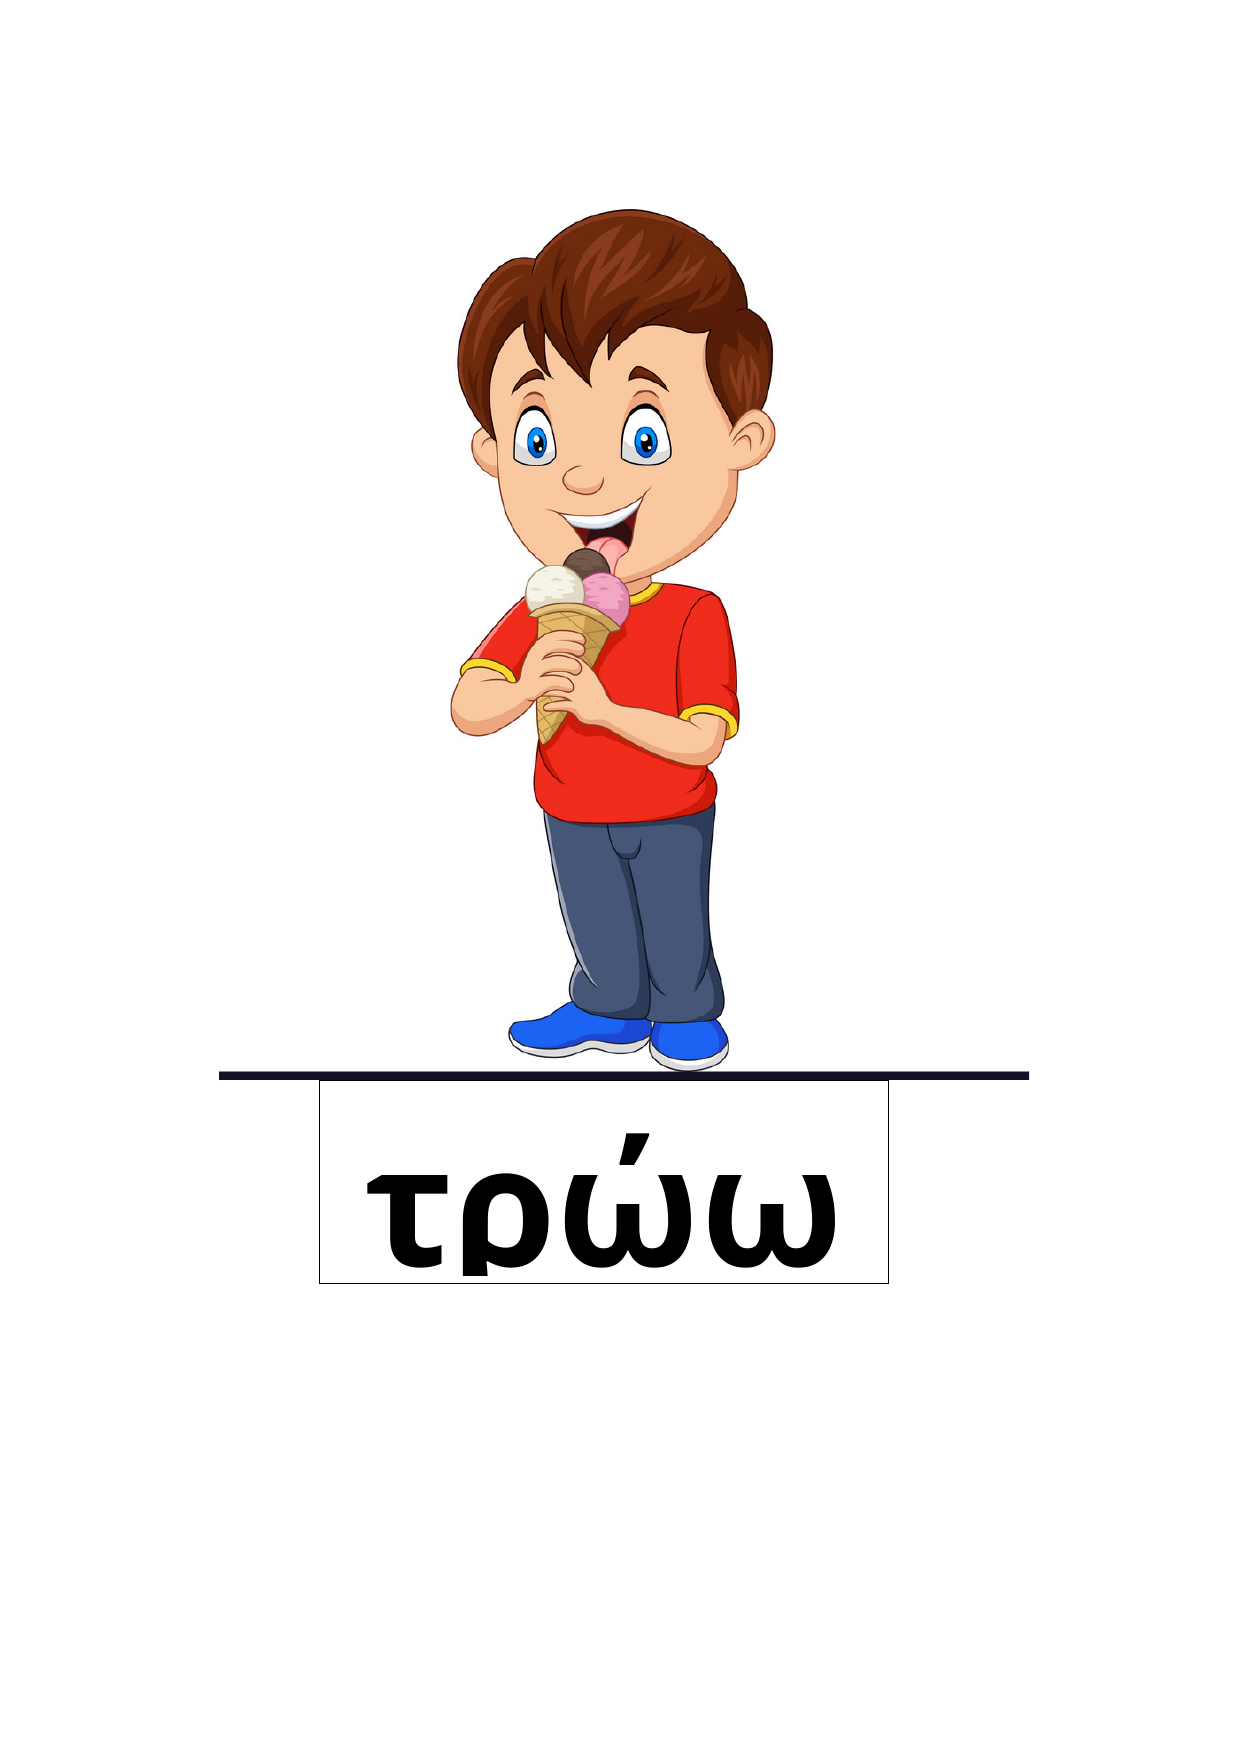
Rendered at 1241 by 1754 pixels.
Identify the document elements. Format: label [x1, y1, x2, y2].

picture [219, 209, 1030, 1080]
